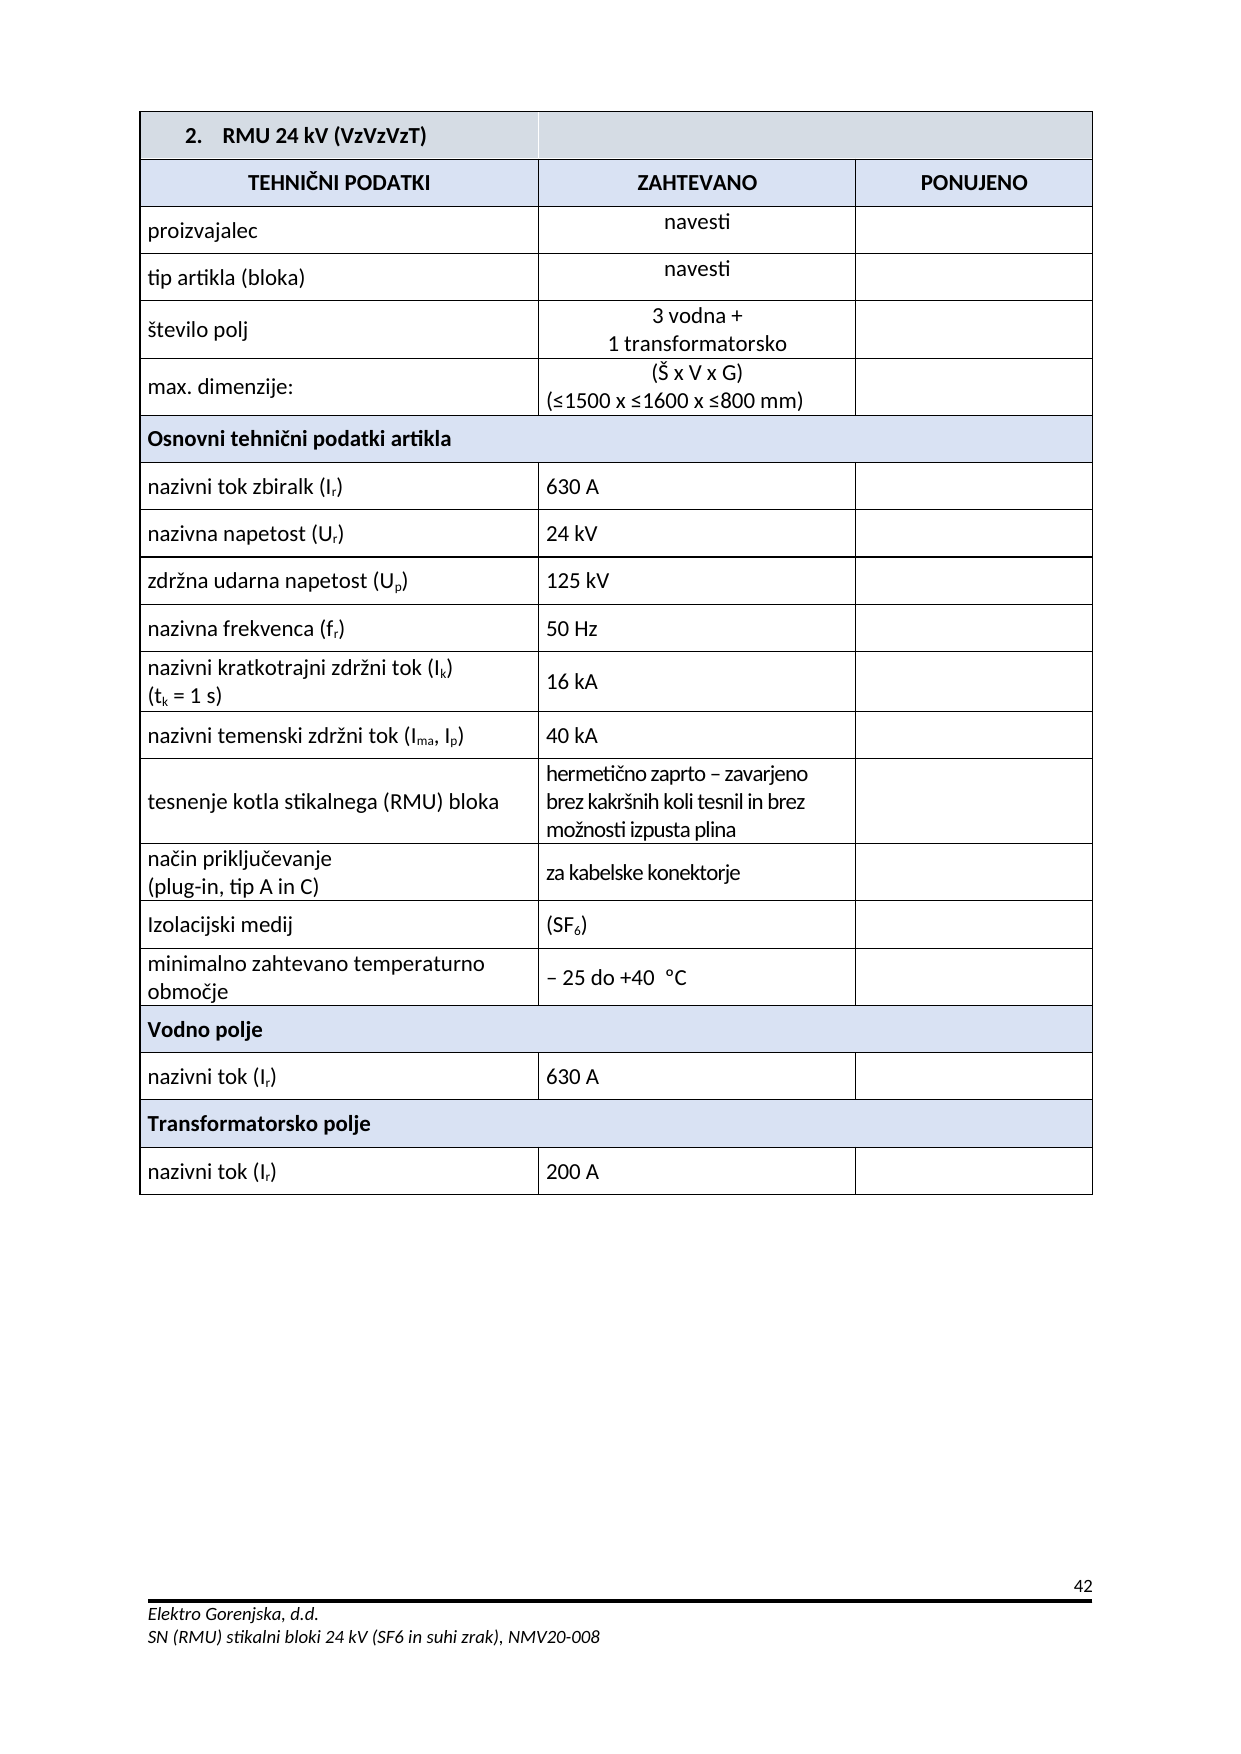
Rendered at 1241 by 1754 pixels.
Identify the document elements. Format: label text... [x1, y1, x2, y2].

table_cell nazivni kratkotrajni zdržni tok (Ik) (tk = 1 s) [141, 652, 538, 711]
table_cell [856, 844, 1092, 900]
table_cell 40 kA [539, 712, 855, 758]
table_cell [856, 510, 1092, 556]
table_cell (SF6) [539, 901, 855, 948]
table_cell [856, 605, 1092, 651]
table_cell [856, 359, 1092, 414]
table_cell proizvajalec [141, 207, 538, 253]
table_cell 16 kA [539, 652, 855, 711]
table_cell 630 A [539, 1053, 855, 1099]
table_cell [856, 207, 1092, 253]
table_cell [856, 949, 1092, 1005]
table_cell nazivni tok zbiralk (Ir) [141, 463, 538, 509]
table_cell [856, 1053, 1092, 1099]
table_cell nazivna frekvenca (fr) [141, 605, 538, 651]
table_cell [856, 1148, 1092, 1194]
table_cell število polj [141, 301, 538, 357]
table_cell ZAHTEVANO [539, 160, 855, 206]
table_header RMU 24 kV (VzVzVzT) [141, 112, 538, 158]
table_cell 3 vodna + 1 transformatorsko [539, 301, 855, 357]
table_cell [856, 712, 1092, 758]
table_cell način priključevanje (plug-in, tip A in C) [141, 844, 538, 900]
table_cell 125 kV [539, 558, 855, 604]
table_cell [856, 463, 1092, 509]
table_cell 50 Hz [539, 605, 855, 651]
table_cell [856, 901, 1092, 948]
table_cell (Š x V x G) (≤1500 x ≤1600 x ≤800 mm) [539, 359, 855, 414]
table_cell 200 A [539, 1148, 855, 1194]
table_cell PONUJENO [856, 160, 1092, 206]
table_cell [856, 652, 1092, 711]
table_header [539, 112, 856, 158]
table_cell [856, 558, 1092, 604]
table_cell nazivna napetost (Ur) [141, 510, 538, 556]
table_cell Vodno polje [141, 1006, 1092, 1052]
table_cell Izolacijski medij [141, 901, 538, 948]
table_cell 24 kV [539, 510, 855, 556]
table_cell navesti [539, 254, 855, 300]
table_cell tip artikla (bloka) [141, 254, 538, 300]
table_header [856, 112, 1092, 158]
table_cell 630 A [539, 463, 855, 509]
table_cell tesnenje kotla stikalnega (RMU) bloka [141, 759, 538, 843]
table_cell Transformatorsko polje [141, 1100, 1092, 1147]
table_cell TEHNIČNI PODATKI [141, 160, 538, 206]
table_cell navesti [539, 207, 855, 253]
table_cell nazivni tok (Ir) [141, 1148, 538, 1194]
table_cell za kabelske konektorje [539, 844, 855, 900]
table_cell hermetično zaprto – zavarjeno brez kakršnih koli tesnil in brez možnosti izpusta plina [539, 759, 855, 843]
table_cell Osnovni tehnični podatki artikla [141, 416, 1092, 462]
table_cell zdržna udarna napetost (Up) [141, 558, 538, 604]
table_cell nazivni tok (Ir) [141, 1053, 538, 1099]
table_cell [856, 759, 1092, 843]
table_cell max. dimenzije: [141, 359, 538, 414]
table_cell – 25 do +40 ºC [539, 949, 855, 1005]
table_cell nazivni temenski zdržni tok (Ima, Ip) [141, 712, 538, 758]
table_cell [856, 254, 1092, 300]
table_cell minimalno zahtevano temperaturno območje [141, 949, 538, 1005]
table_cell [856, 301, 1092, 357]
